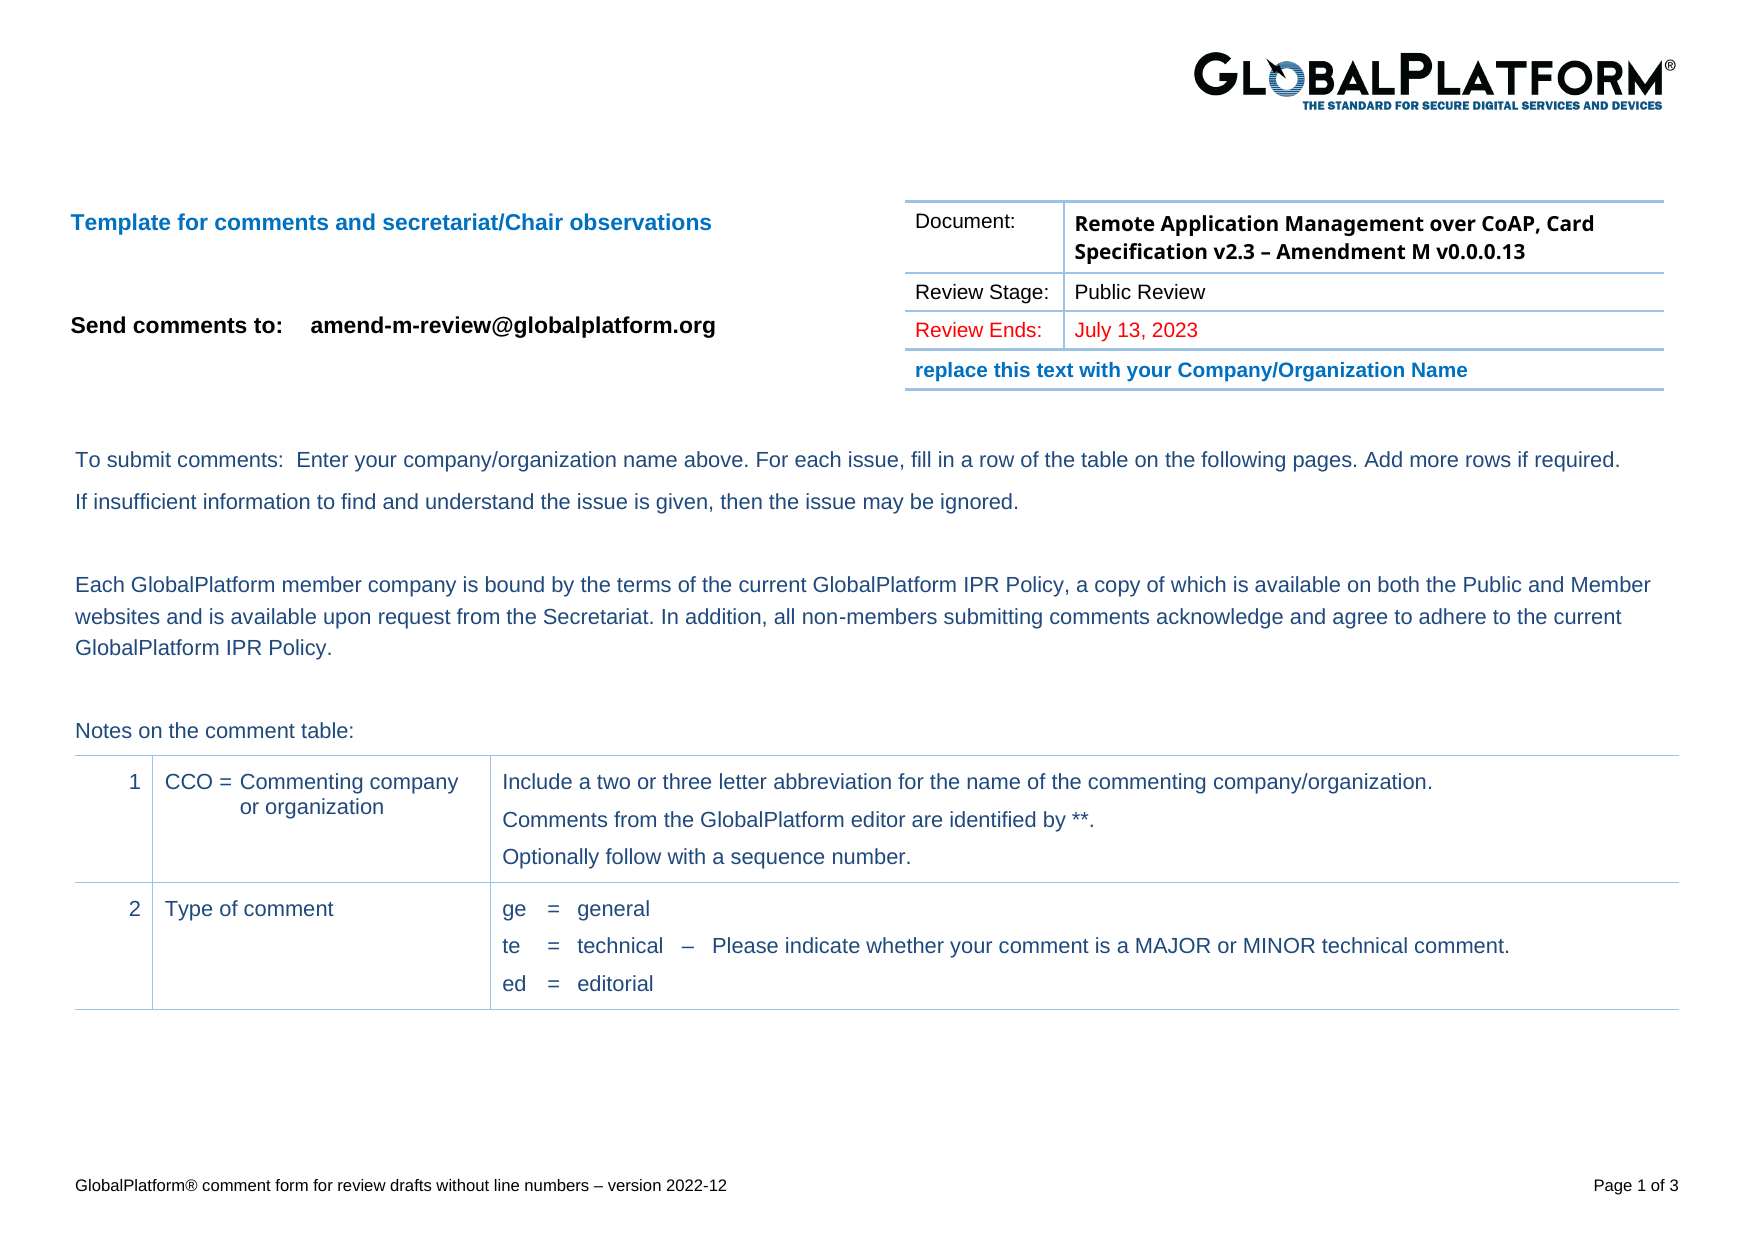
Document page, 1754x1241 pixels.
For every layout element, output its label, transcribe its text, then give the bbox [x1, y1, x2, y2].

table_cell Review Stage: [905, 274, 1063, 310]
table_cell 2 [75, 883, 152, 1009]
table_header Include a two or three letter abbreviation for the name of the commenting company/organization. Comments from the GlobalPlatform editor are identified by **. Optionally follow with a sequence number. [491, 756, 1678, 882]
text If insufficient information to find and understand the issue is given, then the issue may be ignored. [75, 484, 1679, 516]
table_header CCO = Commenting company or organization [153, 756, 490, 882]
table_header Template for comments and secretariat/Chair observations [60, 200, 905, 310]
text Each GlobalPlatform member company is bound by the terms of the current GlobalPlatform IPR Policy, a copy of which is available on both the Public and Member websites and is available upon request from the Secretariat. In addition, all non-members submitting comments acknowledge and agree to adhere to the current GlobalPlatform IPR Policy. [75, 568, 1679, 662]
table_cell Type of comment [153, 883, 490, 1009]
table_cell replace this text with your Company/Organization Name [905, 351, 1663, 388]
text To submit comments: Enter your company/organization name above. For each issue, fill in a row of the table on the following pages. Add more rows if required. [75, 443, 1679, 474]
table_header Document: [905, 203, 1063, 272]
picture [1185, 45, 1679, 117]
table_header Remote Application Management over CoAP, Card Specification v2.3 – Amendment M v0.0.0.13 [1065, 203, 1663, 272]
table_cell Public Review [1065, 274, 1663, 310]
table_cell July 13, 2023 [1065, 312, 1663, 348]
table_header 1 [75, 756, 152, 882]
text Notes on the comment table: [75, 714, 1679, 745]
table_cell Review Ends: [905, 312, 1063, 348]
table_cell Send comments to: [60, 310, 300, 388]
table_cell amend-m-review@globalplatform.org [300, 310, 905, 388]
table_cell ge = general te = technical – Please indicate whether your comment is a MAJOR or MINOR technical comment. ed = editorial [491, 883, 1678, 1009]
